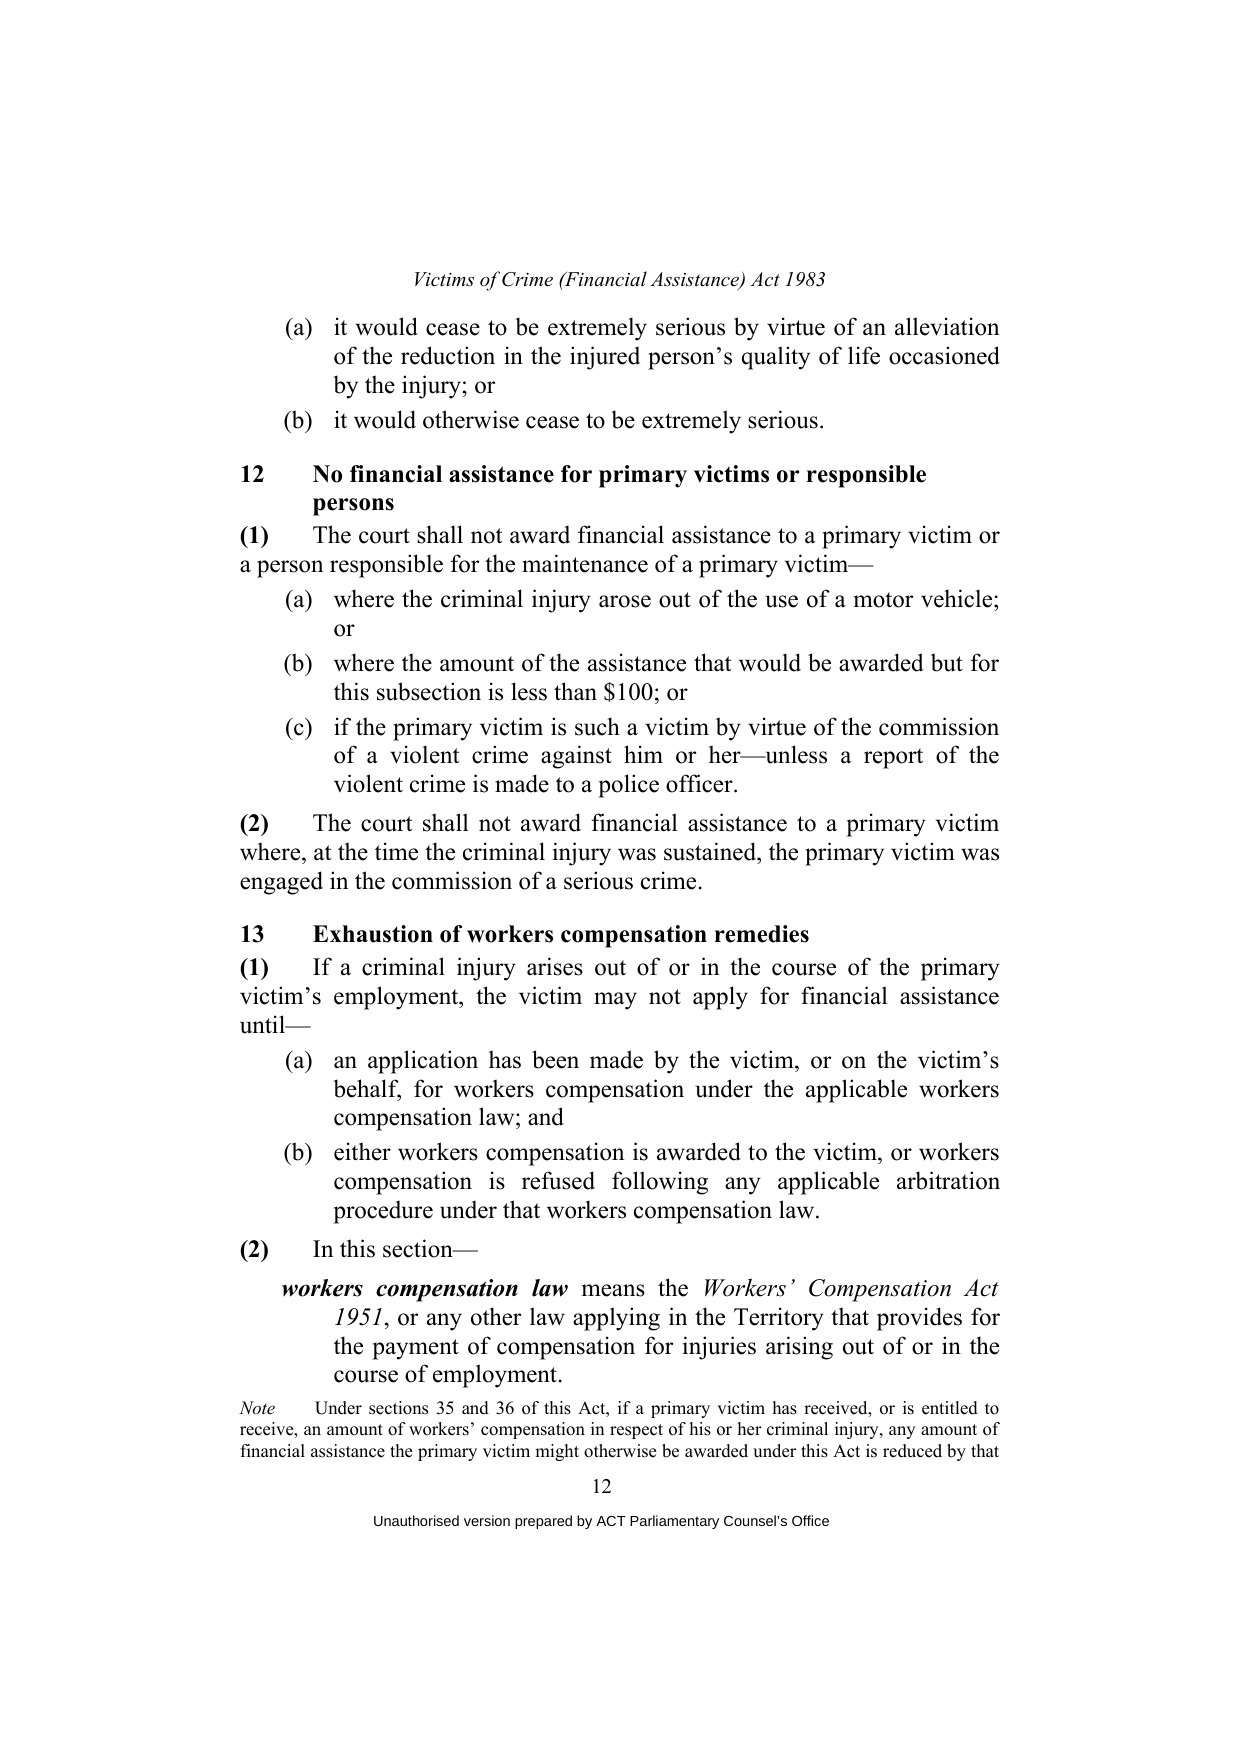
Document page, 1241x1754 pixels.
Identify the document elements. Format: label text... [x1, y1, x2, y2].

text workers compensation law means the Workers’ Compensation Act 1951, or any other law applying in the Territory that provides for the payment of compensation for injuries arising out of or in the course of employment. [281, 1273, 1001, 1388]
text (1) The court shall not award financial assistance to a primary victim or a person responsible for the maintenance of a primary victim— [239, 520, 1001, 578]
text (a) it would cease to be extremely serious by virtue of an alleviation of the reduction in the injured person’s quality of life occasioned by the injury; or [239, 312, 1001, 399]
text (1) If a criminal injury arises out of or in the course of the primary victim’s employment, the victim may not apply for financial assistance until— [239, 952, 1001, 1039]
text (2) In this section— [239, 1234, 1001, 1263]
text (c) if the primary victim is such a victim by virtue of the commission of a violent crime against him or her—unless a report of the violent crime is made to a police officer. [239, 712, 1001, 798]
text 13 Exhaustion of workers compensation remedies [239, 919, 1001, 948]
text 12 No financial assistance for primary victims or responsible persons [239, 459, 1001, 516]
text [239, 1397, 1001, 1461]
text (a) an application has been made by the victim, or on the victim’s behalf, for workers compensation under the applicable workers compensation law; and [239, 1045, 1001, 1131]
text (2) The court shall not award financial assistance to a primary victim where, at the time the criminal injury was sustained, the primary victim was engaged in the commission of a serious crime. [239, 808, 1001, 894]
text (b) it would otherwise cease to be extremely serious. [239, 405, 1001, 434]
text (a) where the criminal injury arose out of the use of a motor vehicle; or [239, 584, 1001, 642]
text (b) either workers compensation is awarded to the victim, or workers compensation is refused following any applicable arbitration procedure under that workers compensation law. [239, 1137, 1001, 1224]
text (b) where the amount of the assistance that would be awarded but for this subsection is less than $100; or [239, 648, 1001, 705]
